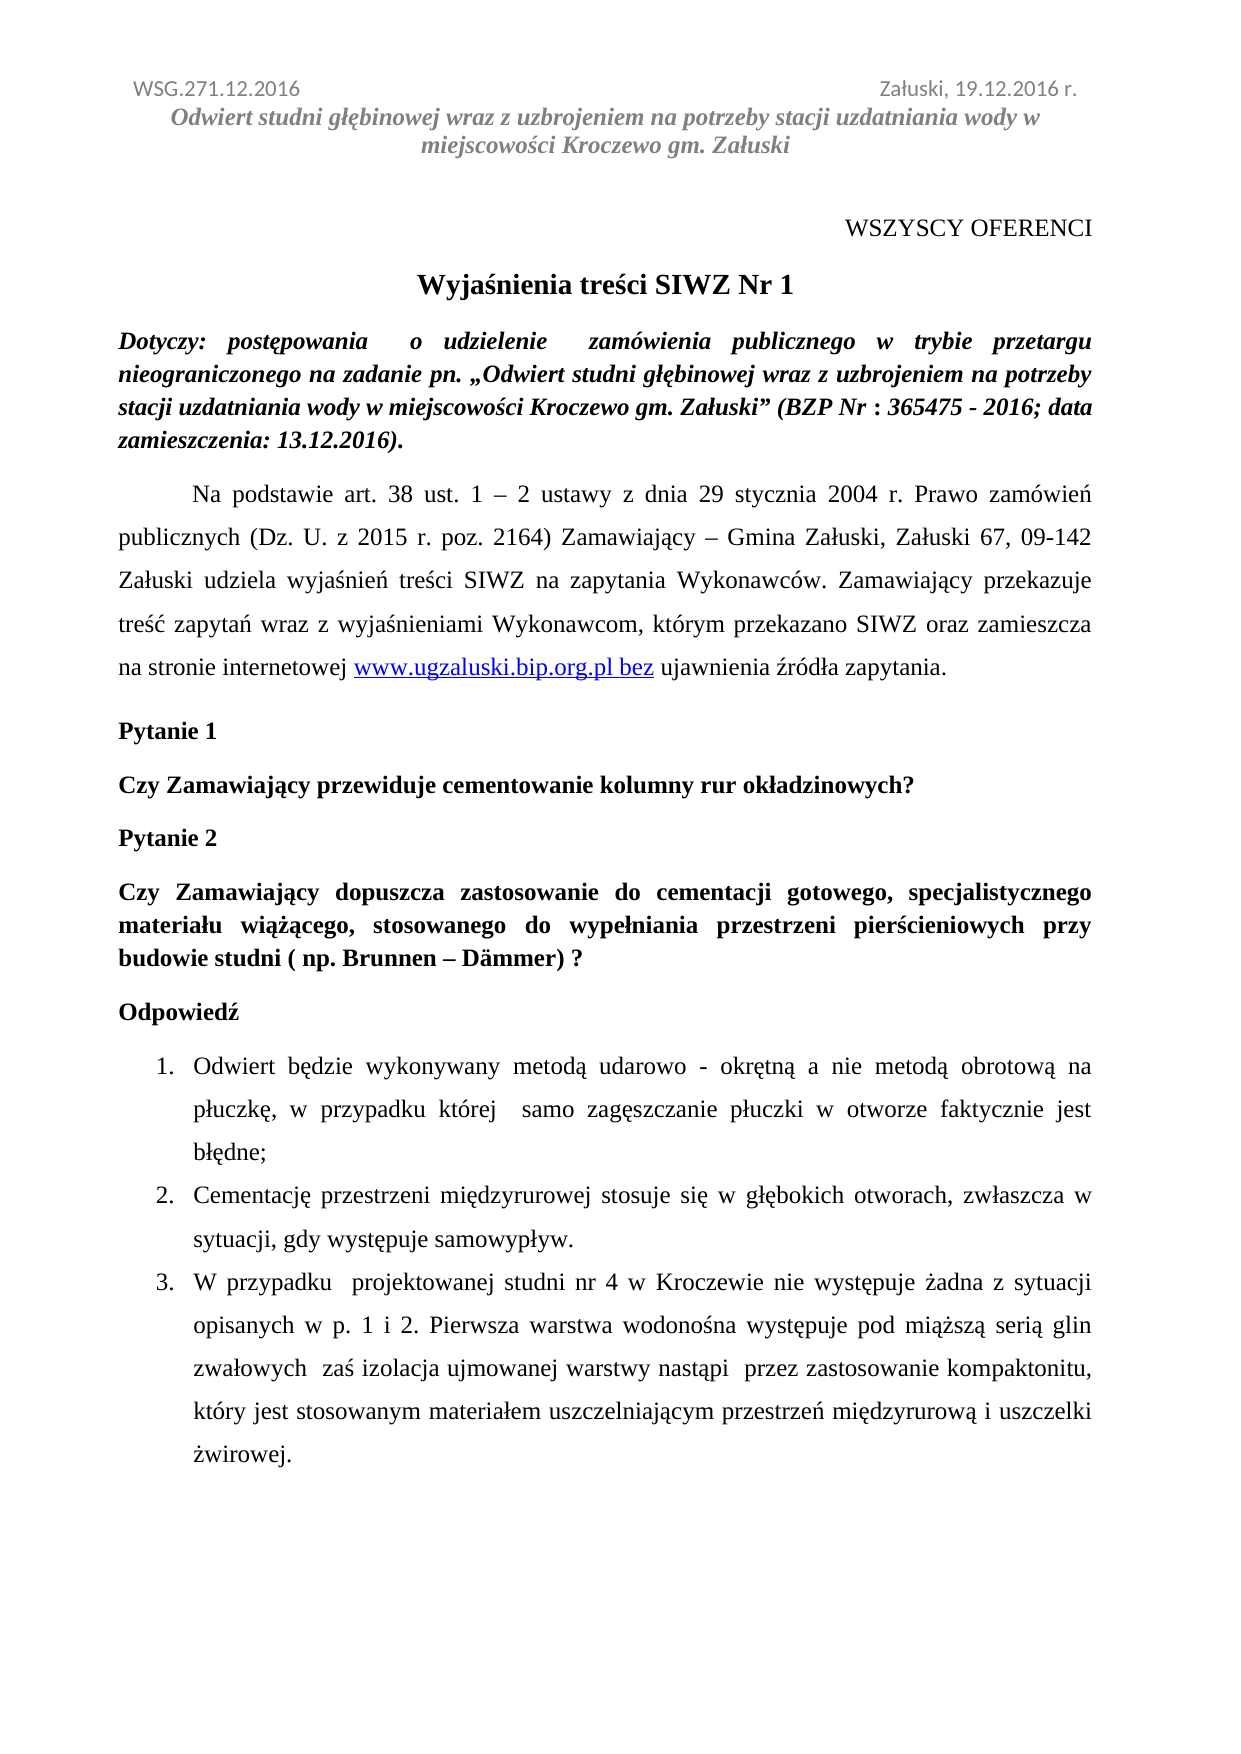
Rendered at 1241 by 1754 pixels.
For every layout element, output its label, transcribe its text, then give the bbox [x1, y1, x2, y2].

text WSZYSCY OFERENCI [118, 213, 1093, 242]
text Dotyczy: postępowania o udzielenie zamówienia publicznego w trybie przetargu nieograniczonego na zadanie pn. „Odwiert studni głębinowej wraz z uzbrojeniem na potrzeby stacji uzdatniania wody w miejscowości Kroczewo gm. Załuski” (BZP Nr : 365475 - 2016; data zamieszczenia: 13.12.2016). [118, 326, 1093, 454]
text Wyjaśnienia treści SIWZ Nr 1 [118, 267, 1093, 301]
text Odpowiedź [118, 997, 1093, 1026]
text Pytanie 1 [118, 716, 1093, 744]
text Na podstawie art. 38 ust. 1 – 2 ustawy z dnia 29 stycznia 2004 r. Prawo zamówień publicznych (Dz. U. z 2015 r. poz. 2164) Zamawiający – Gmina Załuski, Załuski 67, 09-142 Załuski udziela wyjaśnień treści SIWZ na zapytania Wykonawców. Zamawiający przekazuje treść zapytań wraz z wyjaśnieniami Wykonawcom, którym przekazano SIWZ oraz zamieszcza na stronie internetowej www.ugzaluski.bip.org.pl bez ujawnienia źródła zapytania. [118, 479, 1093, 681]
text Czy Zamawiający dopuszcza zastosowanie do cementacji gotowego, specjalistycznego materiału wiążącego, stosowanego do wypełniania przestrzeni pierścieniowych przy budowie studni ( np. Brunnen – Dämmer) ? [118, 877, 1093, 972]
text Pytanie 2 [118, 823, 1093, 852]
list W przypadku projektowanej studni nr 4 w Kroczewie nie występuje żadna z sytuacji opisanych w p. 1 i 2. Pierwsza warstwa wodonośna występuje pod miąższą serią glin zwałowych zaś izolacja ujmowanej warstwy nastąpi przez zastosowanie kompaktonitu, który jest stosowanym materiałem uszczelniającym przestrzeń międzyrurową i uszczelki żwirowej. [156, 1267, 1093, 1468]
list Cementację przestrzeni międzyrurowej stosuje się w głębokich otworach, zwłaszcza w sytuacji, gdy występuje samowypływ. [156, 1181, 1093, 1252]
list Odwiert będzie wykonywany metodą udarowo - okrętną a nie metodą obrotową na płuczkę, w przypadku której samo zagęszczanie płuczki w otworze faktycznie jest błędne; [156, 1051, 1093, 1166]
text Czy Zamawiający przewiduje cementowanie kolumny rur okładzinowych? [118, 770, 1093, 798]
